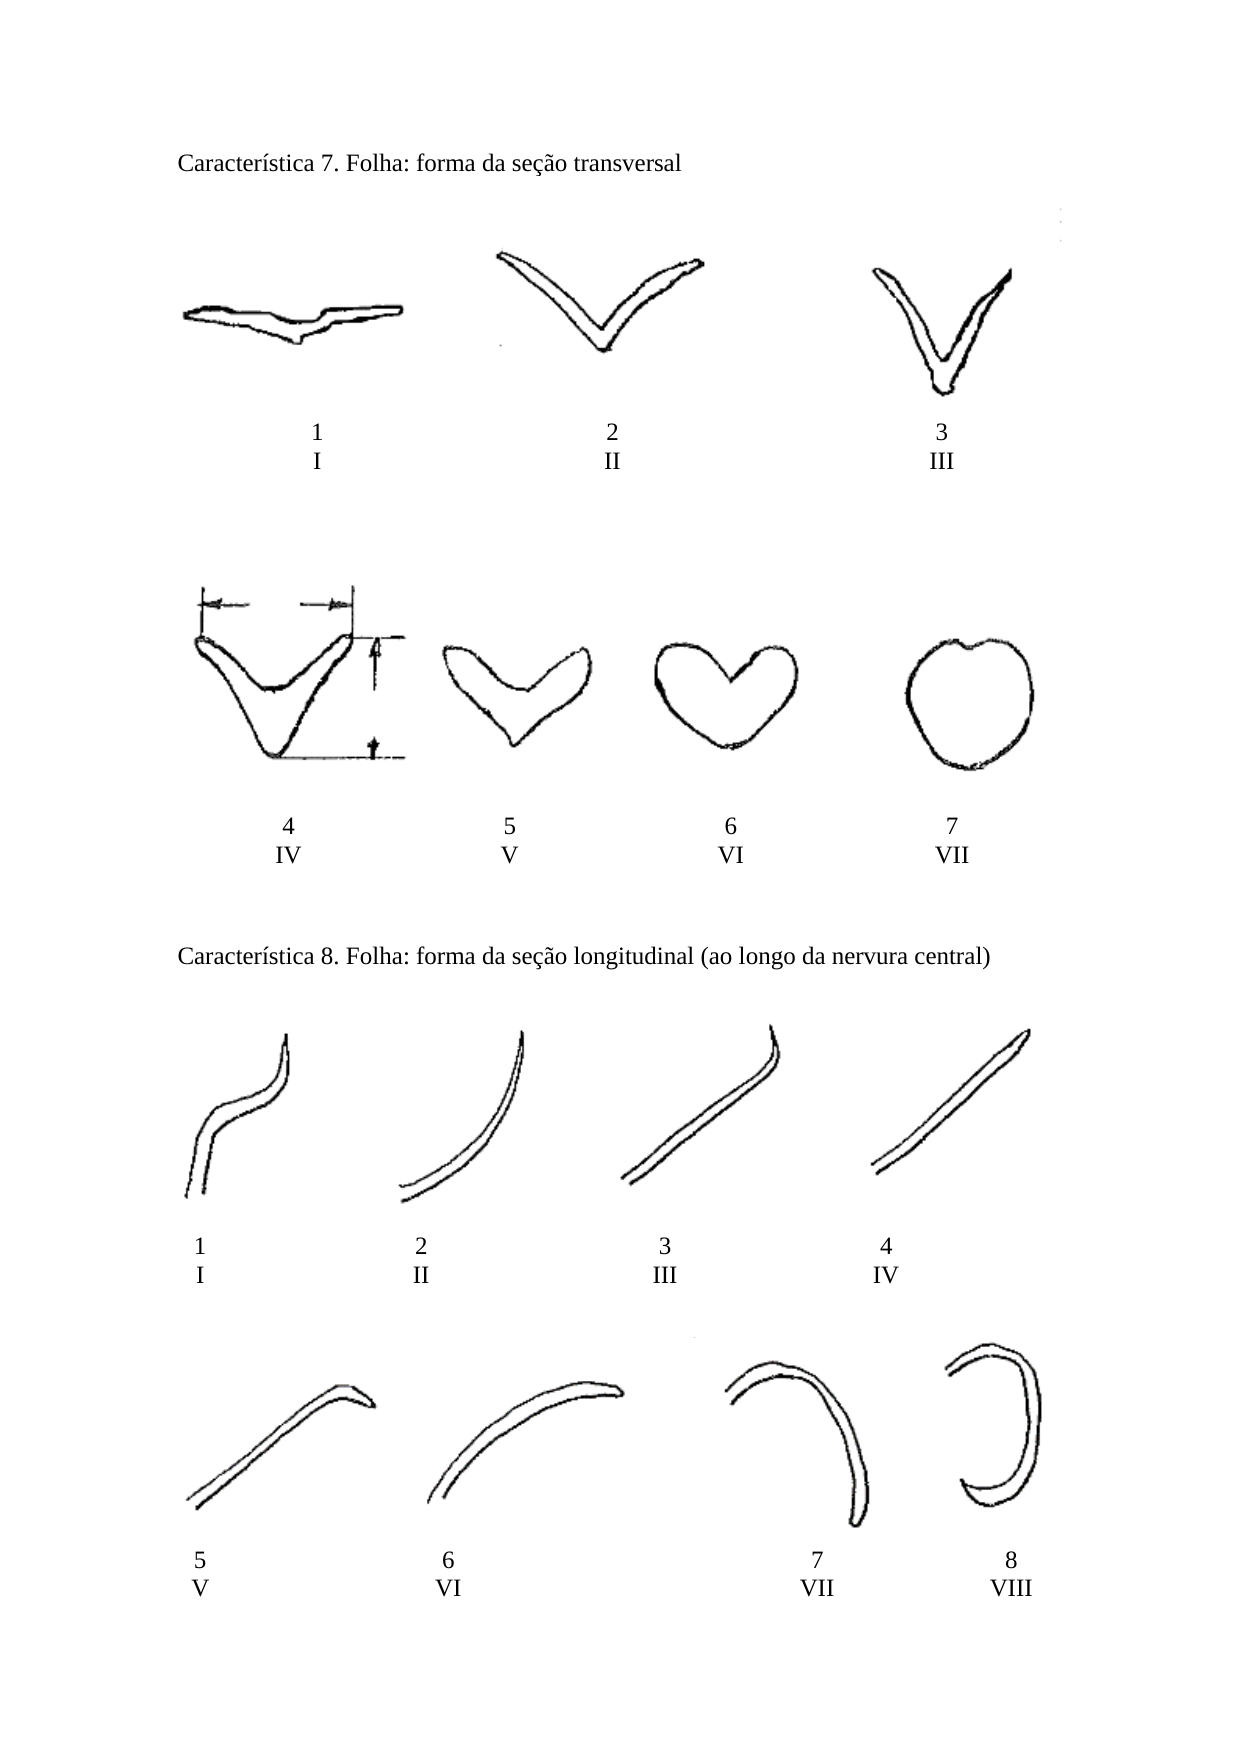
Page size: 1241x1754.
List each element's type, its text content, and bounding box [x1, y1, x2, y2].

table_cell VII [674, 1574, 960, 1602]
table_header 4 [709, 1232, 1062, 1260]
table_cell I [162, 446, 472, 474]
picture [177, 570, 1064, 812]
table_header 5 [178, 1545, 222, 1573]
table_cell V [178, 1574, 222, 1602]
text Característica 7. Folha: forma da seção transversal [177, 148, 1063, 176]
table_header 8 [960, 1545, 1062, 1573]
text Característica 8. Folha: forma da seção longitudinal (ao longo da nervura central) [177, 941, 1063, 970]
table_header 5 [399, 812, 620, 840]
table_cell II [222, 1260, 620, 1289]
table_cell III [753, 446, 1062, 474]
picture [177, 176, 1062, 417]
table_cell IV [709, 1260, 1062, 1289]
table_cell IV [178, 840, 399, 869]
table_header 6 [620, 812, 841, 840]
table_cell VI [222, 1574, 674, 1602]
table_header 1 [178, 1232, 222, 1260]
table_cell V [399, 840, 620, 869]
picture [177, 1337, 1062, 1545]
table_cell I [178, 1260, 222, 1289]
table_cell VII [841, 840, 1062, 869]
table_header 3 [620, 1232, 709, 1260]
picture [177, 993, 1062, 1232]
table_header 2 [472, 417, 753, 446]
table_header 7 [674, 1545, 960, 1573]
table_header 3 [753, 417, 1062, 446]
table_header 4 [178, 812, 399, 840]
table_header 6 [222, 1545, 674, 1573]
table_cell VIII [960, 1574, 1062, 1602]
table_header 1 [162, 417, 472, 446]
table_cell VI [620, 840, 841, 869]
table_header 2 [222, 1232, 620, 1260]
table_cell III [620, 1260, 709, 1289]
table_cell II [472, 446, 753, 474]
table_header 7 [841, 812, 1062, 840]
